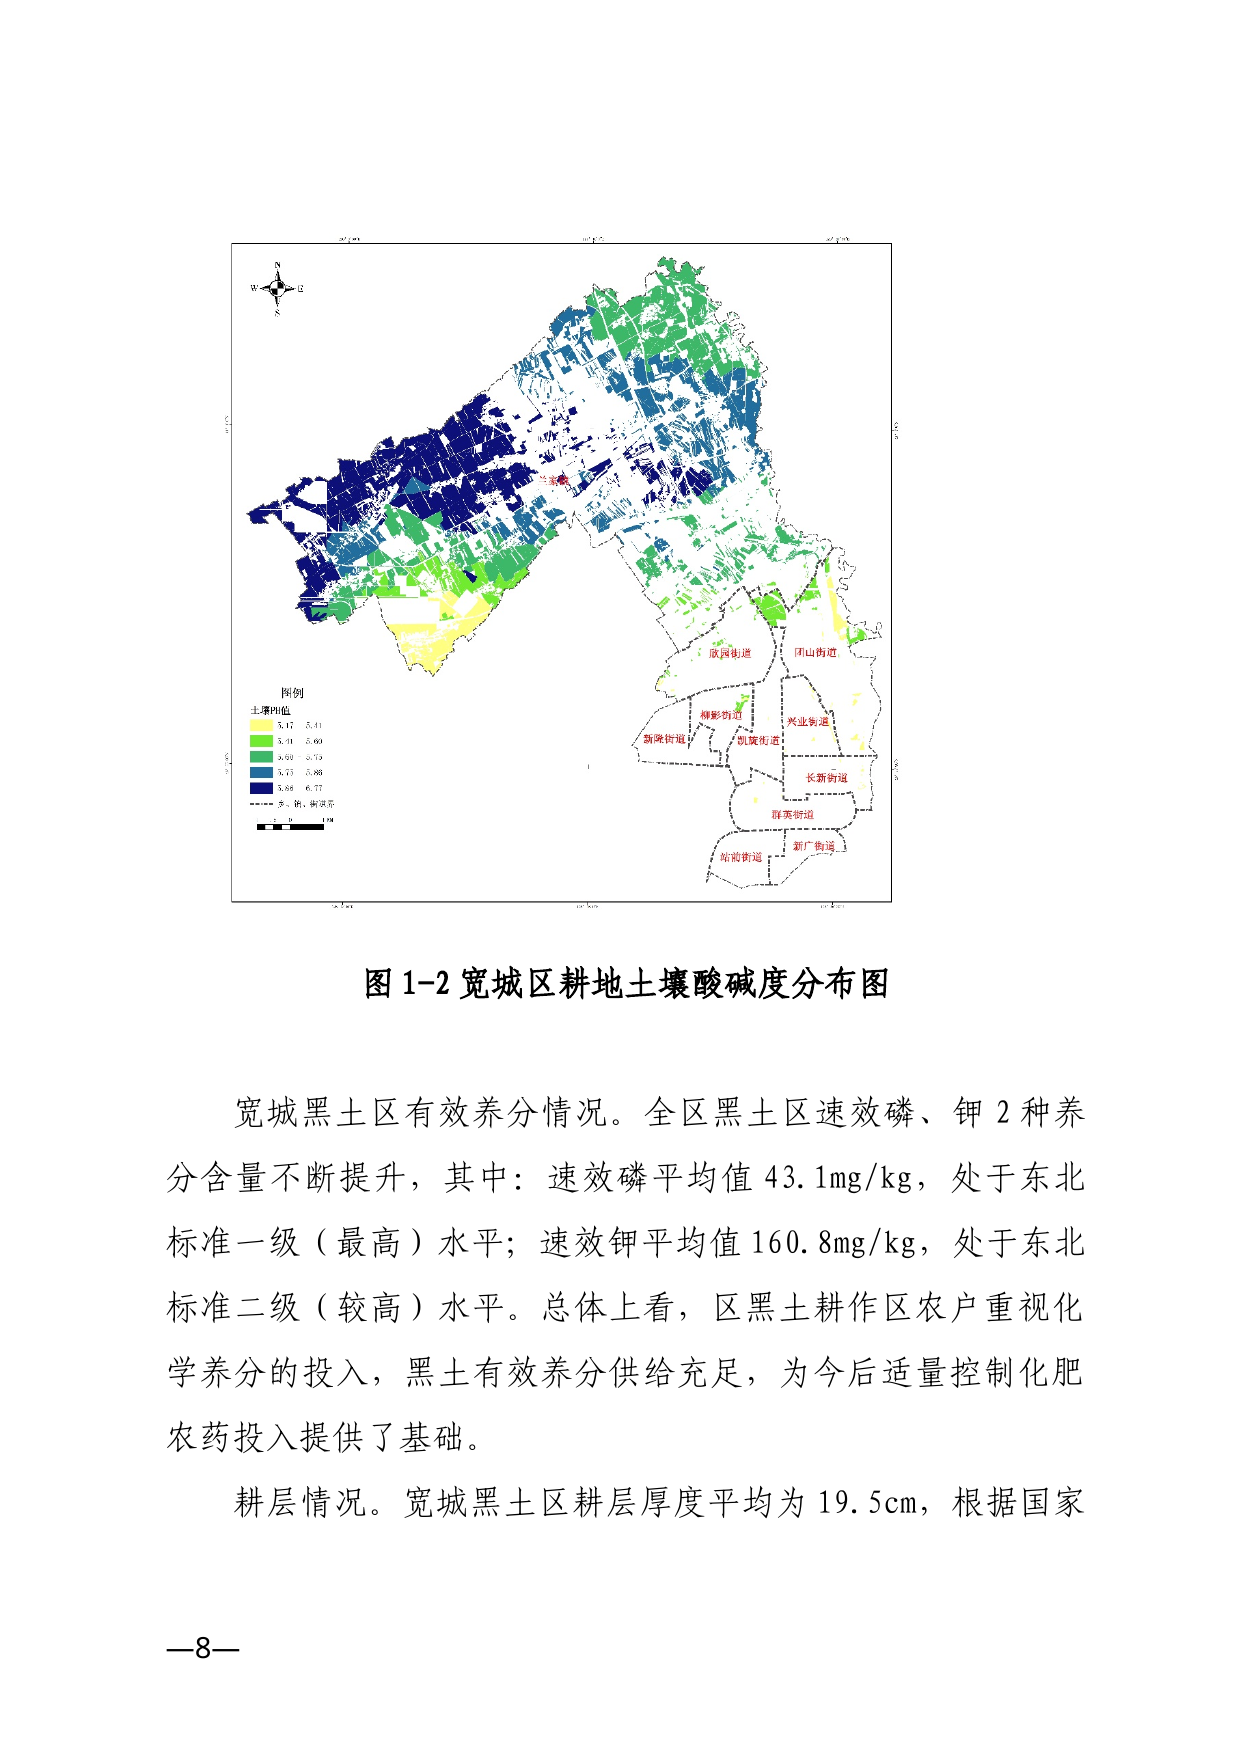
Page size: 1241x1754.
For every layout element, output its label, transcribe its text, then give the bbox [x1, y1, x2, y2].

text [165, 1468, 1087, 1533]
picture [219, 232, 903, 916]
text 图1-2宽城区耕地土壤酸碱度分布图 [165, 948, 1087, 1013]
text 宽城黑土区有效养分情况。全区黑土区速效磷、钾2种养分含量不断提升，其中：速效磷平均值43.1mg/kg，处于东北标准一级（最高）水平；速效钾平均值160.8mg/kg，处于东北标准二级（较高）水平。总体上看，区黑土耕作区农户重视化学养分的投入，黑土有效养分供给充足，为今后适量控制化肥农药投入提供了基础。 [165, 1078, 1087, 1468]
